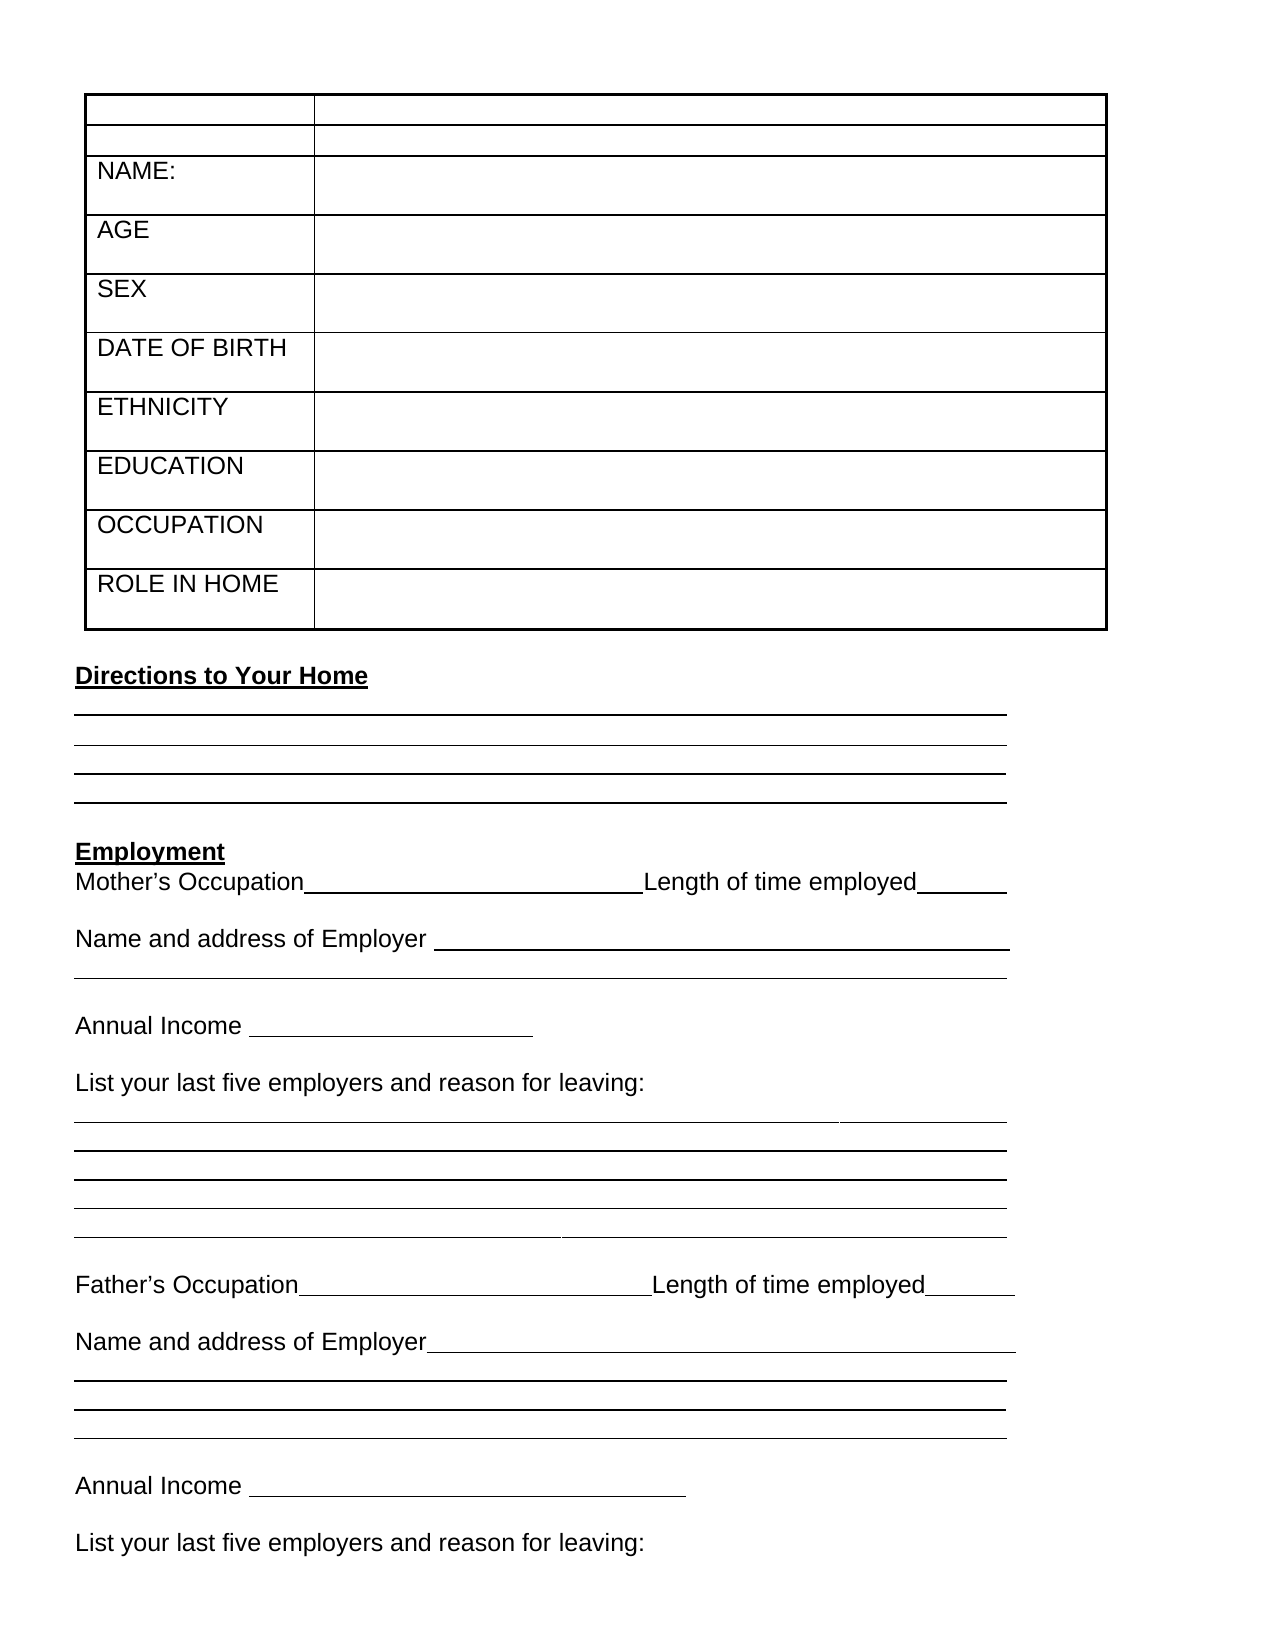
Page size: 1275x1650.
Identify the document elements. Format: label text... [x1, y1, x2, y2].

table_cell [315, 126, 1105, 155]
text Mother’s Occupation Length of time employed [75, 867, 1121, 896]
table_cell [315, 216, 1105, 273]
table_cell [315, 157, 1105, 214]
table_cell [87, 126, 314, 155]
table_cell EDUCATION [87, 452, 314, 509]
text Name and address of Employer [75, 1327, 1121, 1356]
table_cell OCCUPATION [87, 511, 314, 568]
text List your last five employers and reason for leaving: [75, 1528, 1121, 1557]
table_cell [315, 511, 1105, 568]
table_cell ROLE IN HOME [87, 570, 314, 628]
text List your last five employers and reason for leaving: [75, 1068, 1121, 1097]
table_cell [315, 393, 1105, 450]
table_cell [315, 570, 1105, 628]
text Annual Income [75, 1011, 1121, 1039]
text Name and address of Employer [75, 924, 1121, 953]
text Employment [75, 837, 1121, 866]
text Directions to Your Home [75, 661, 1121, 690]
table_cell AGE [87, 216, 314, 273]
table_cell SEX [87, 275, 314, 332]
table_cell DATE OF BIRTH [87, 333, 314, 391]
text Annual Income [75, 1471, 1121, 1499]
text Father’s Occupation Length of time employed [75, 1269, 1121, 1298]
table_cell [315, 452, 1105, 509]
table_cell NAME: [87, 157, 314, 214]
table_header [315, 96, 1105, 124]
table_cell [315, 333, 1105, 391]
table_header [87, 96, 314, 124]
table_cell ETHNICITY [87, 393, 314, 450]
table_cell [315, 275, 1105, 332]
